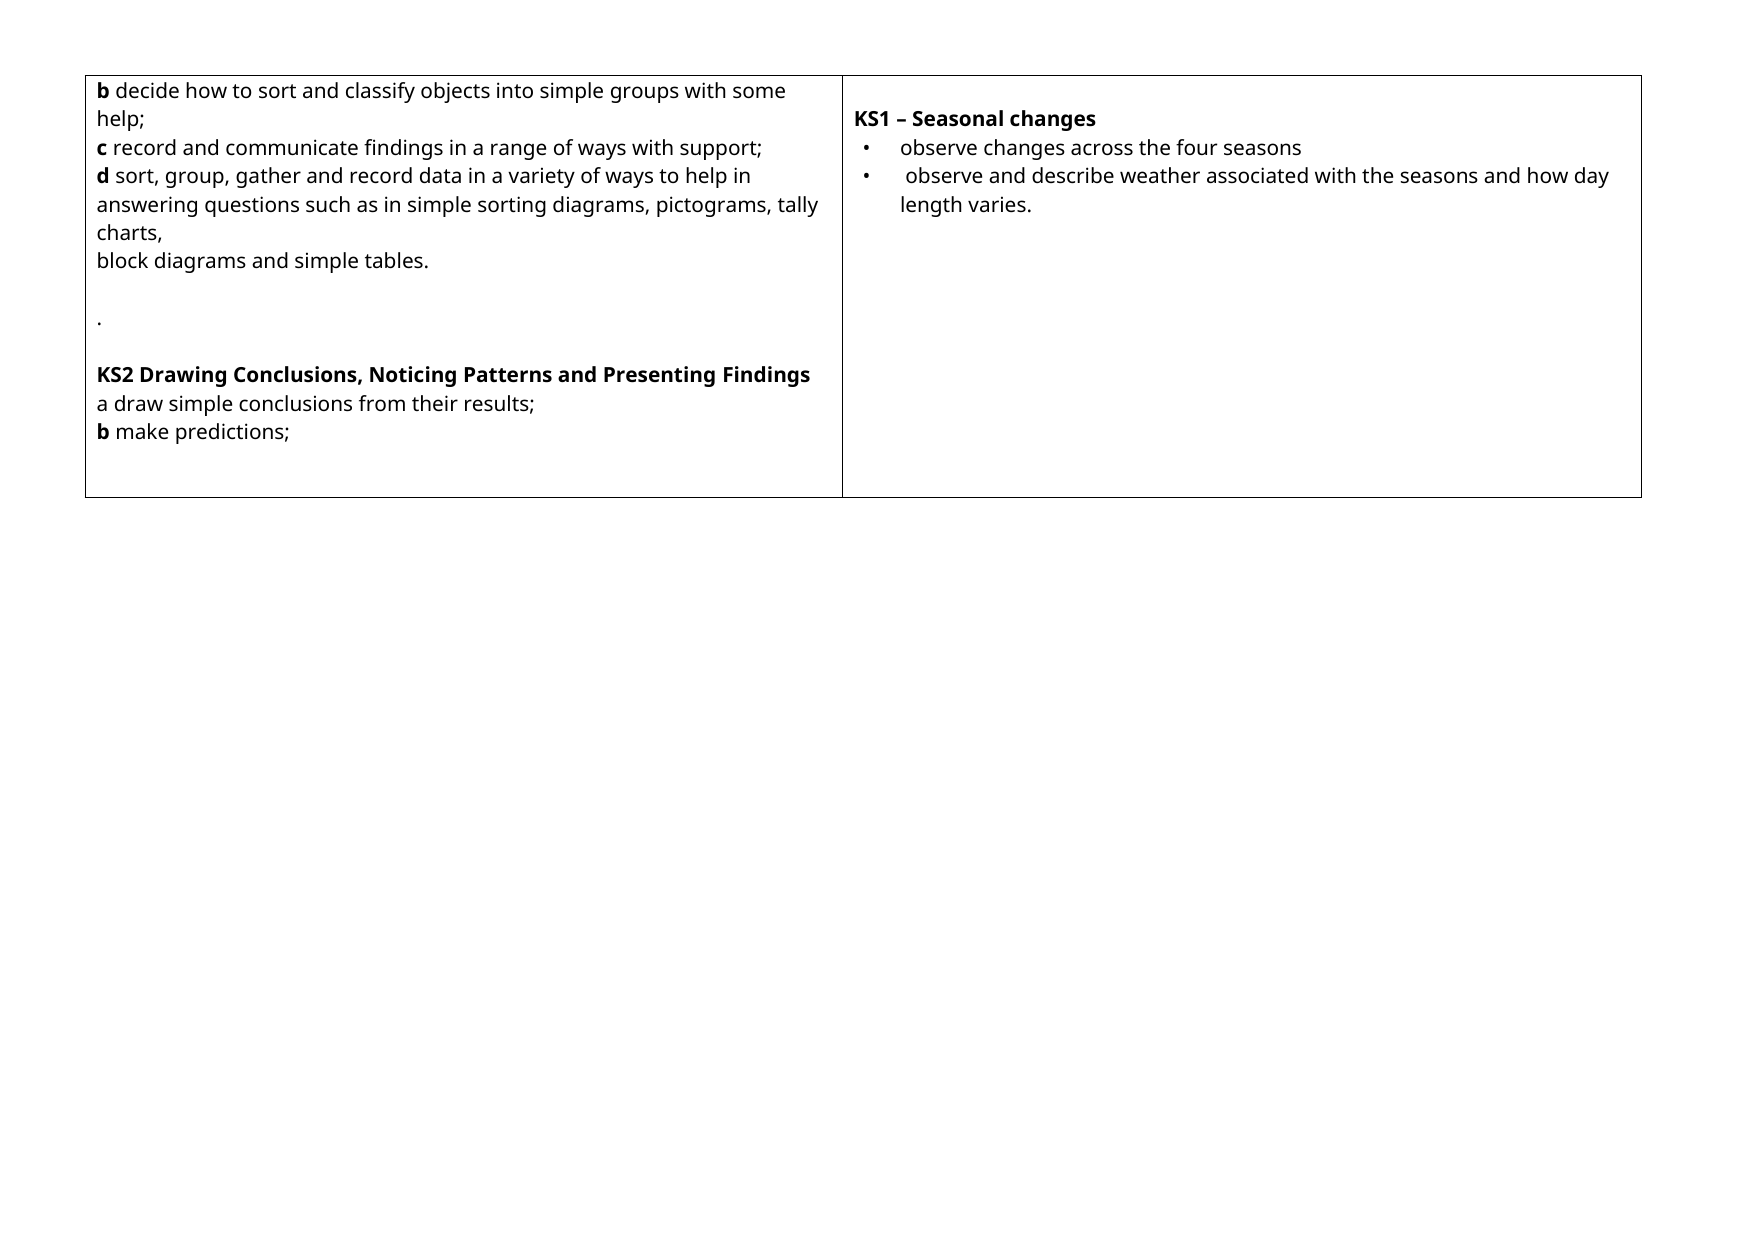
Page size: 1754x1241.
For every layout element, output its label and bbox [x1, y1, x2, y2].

table_cell [86, 76, 842, 497]
table_cell [843, 76, 1641, 497]
